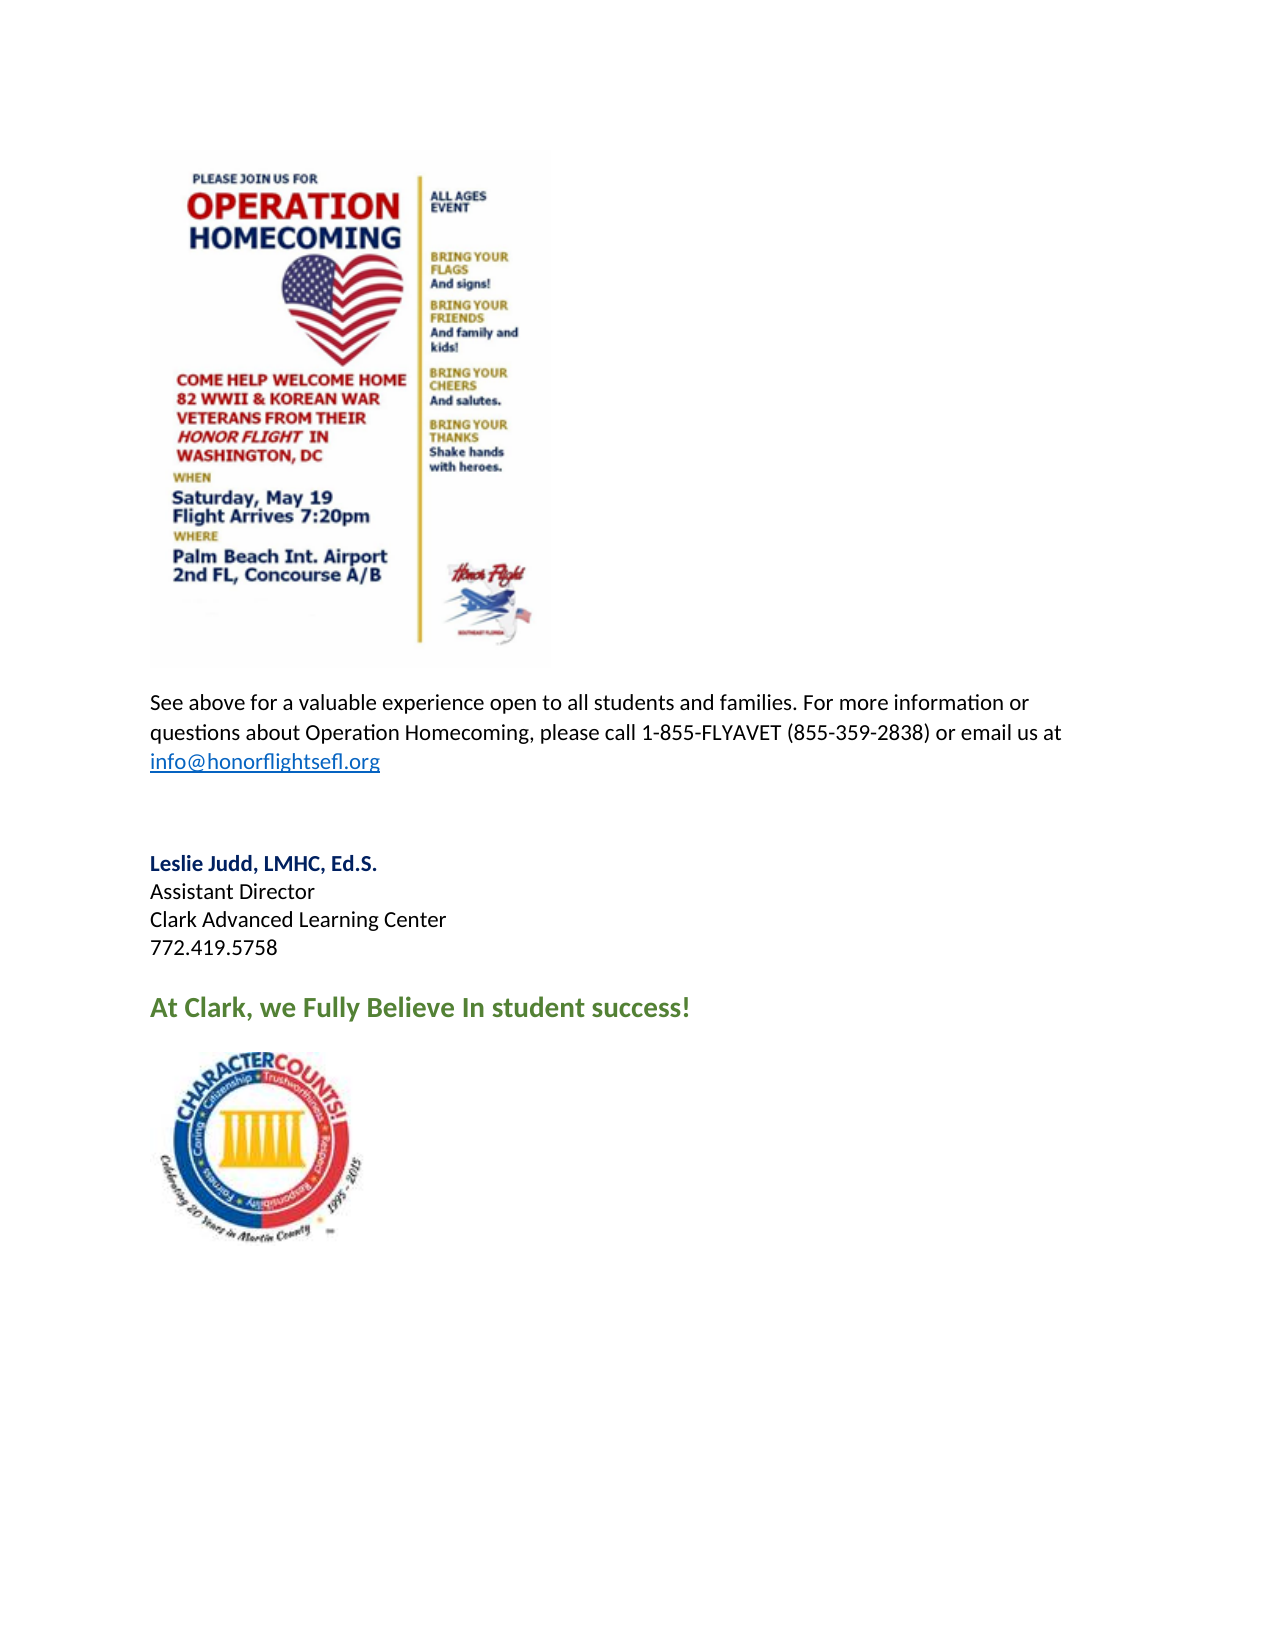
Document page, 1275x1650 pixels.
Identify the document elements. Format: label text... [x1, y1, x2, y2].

picture [150, 1052, 364, 1246]
text 772.419.5758 [150, 933, 1125, 961]
text Assistant Director [150, 877, 1125, 905]
text Clark Advanced Learning Center [150, 905, 1125, 933]
picture [150, 150, 552, 671]
text See above for a valuable experience open to all students and families. For more information or questions about Operation Homecoming, please call 1-855-FLYAVET (855-359-2838) or email us at info@honorflightsefl.org [150, 688, 1125, 775]
text At Clark, we Fully Believe In student success! [150, 989, 1125, 1025]
text Leslie Judd, LMHC, Ed.S. [150, 849, 1125, 877]
